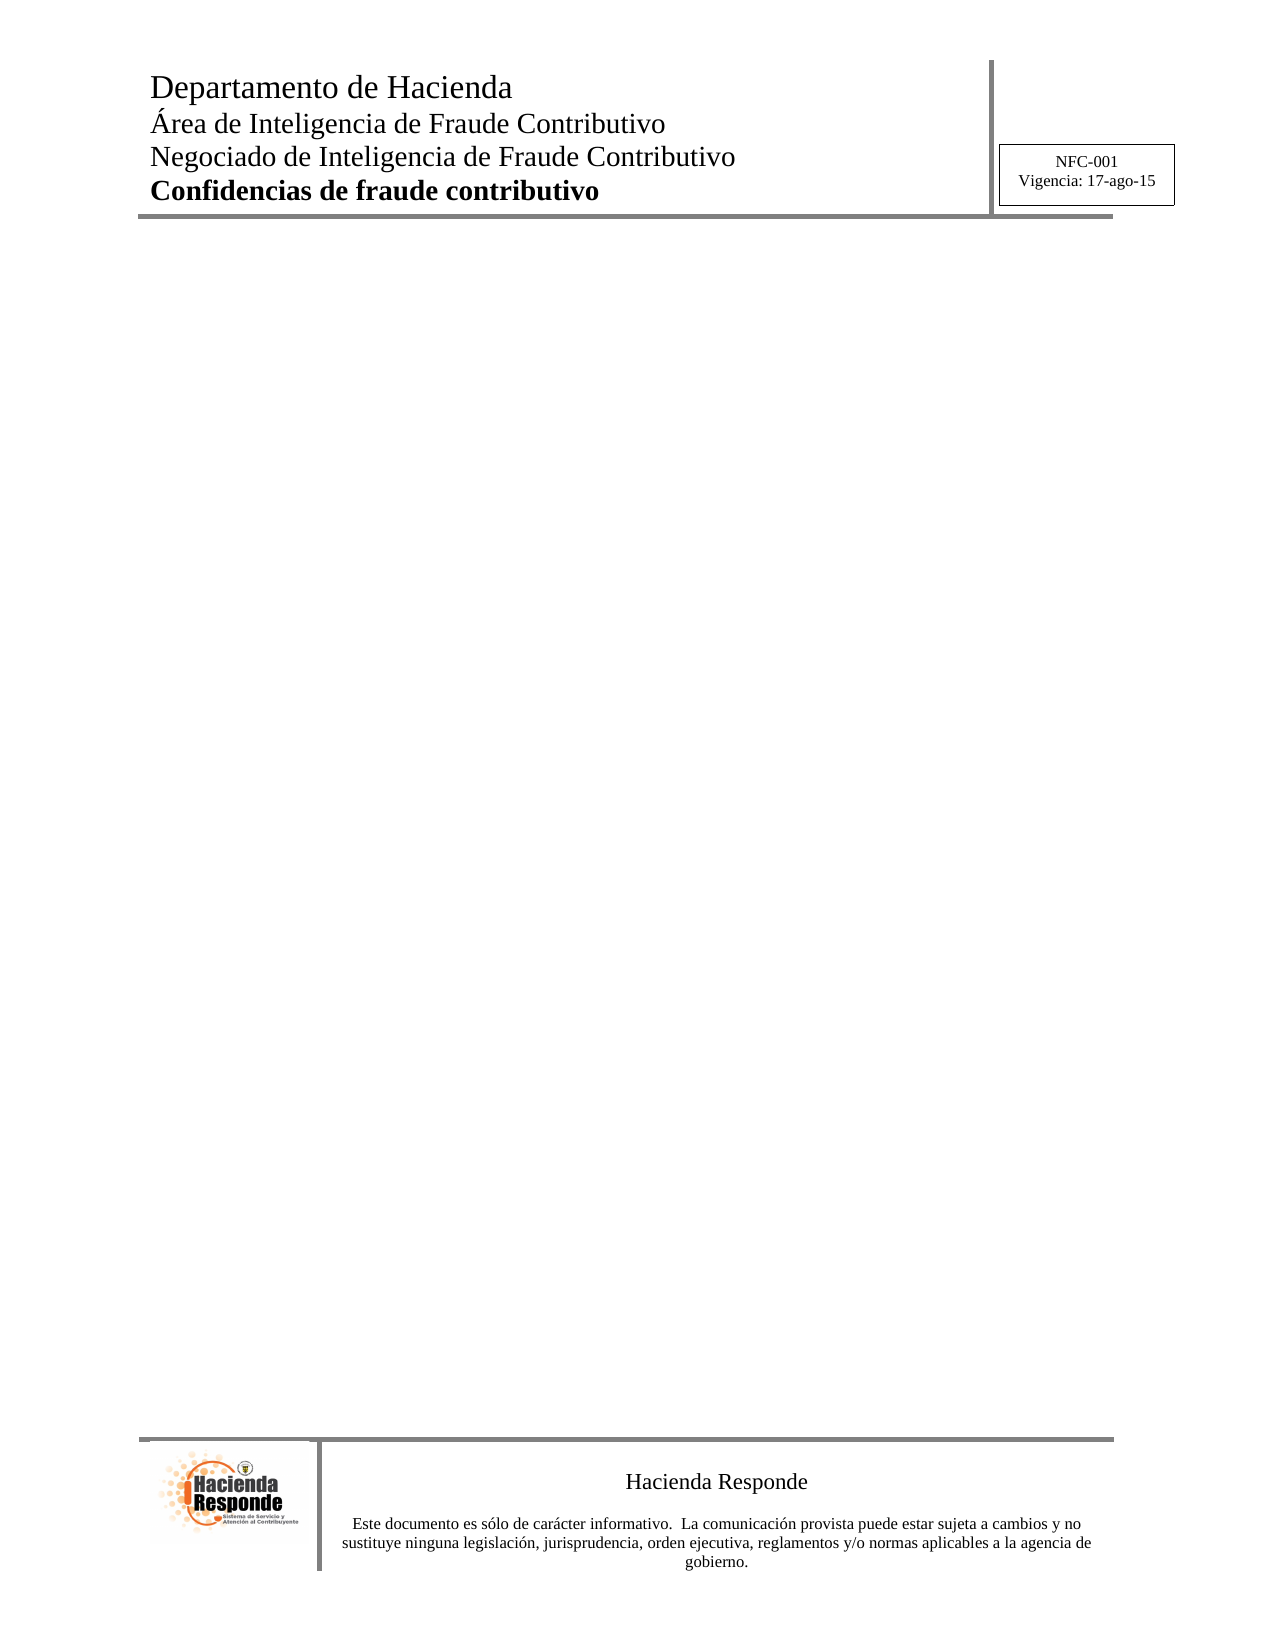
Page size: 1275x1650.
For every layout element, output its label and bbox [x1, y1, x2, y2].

picture [150, 1441, 310, 1544]
